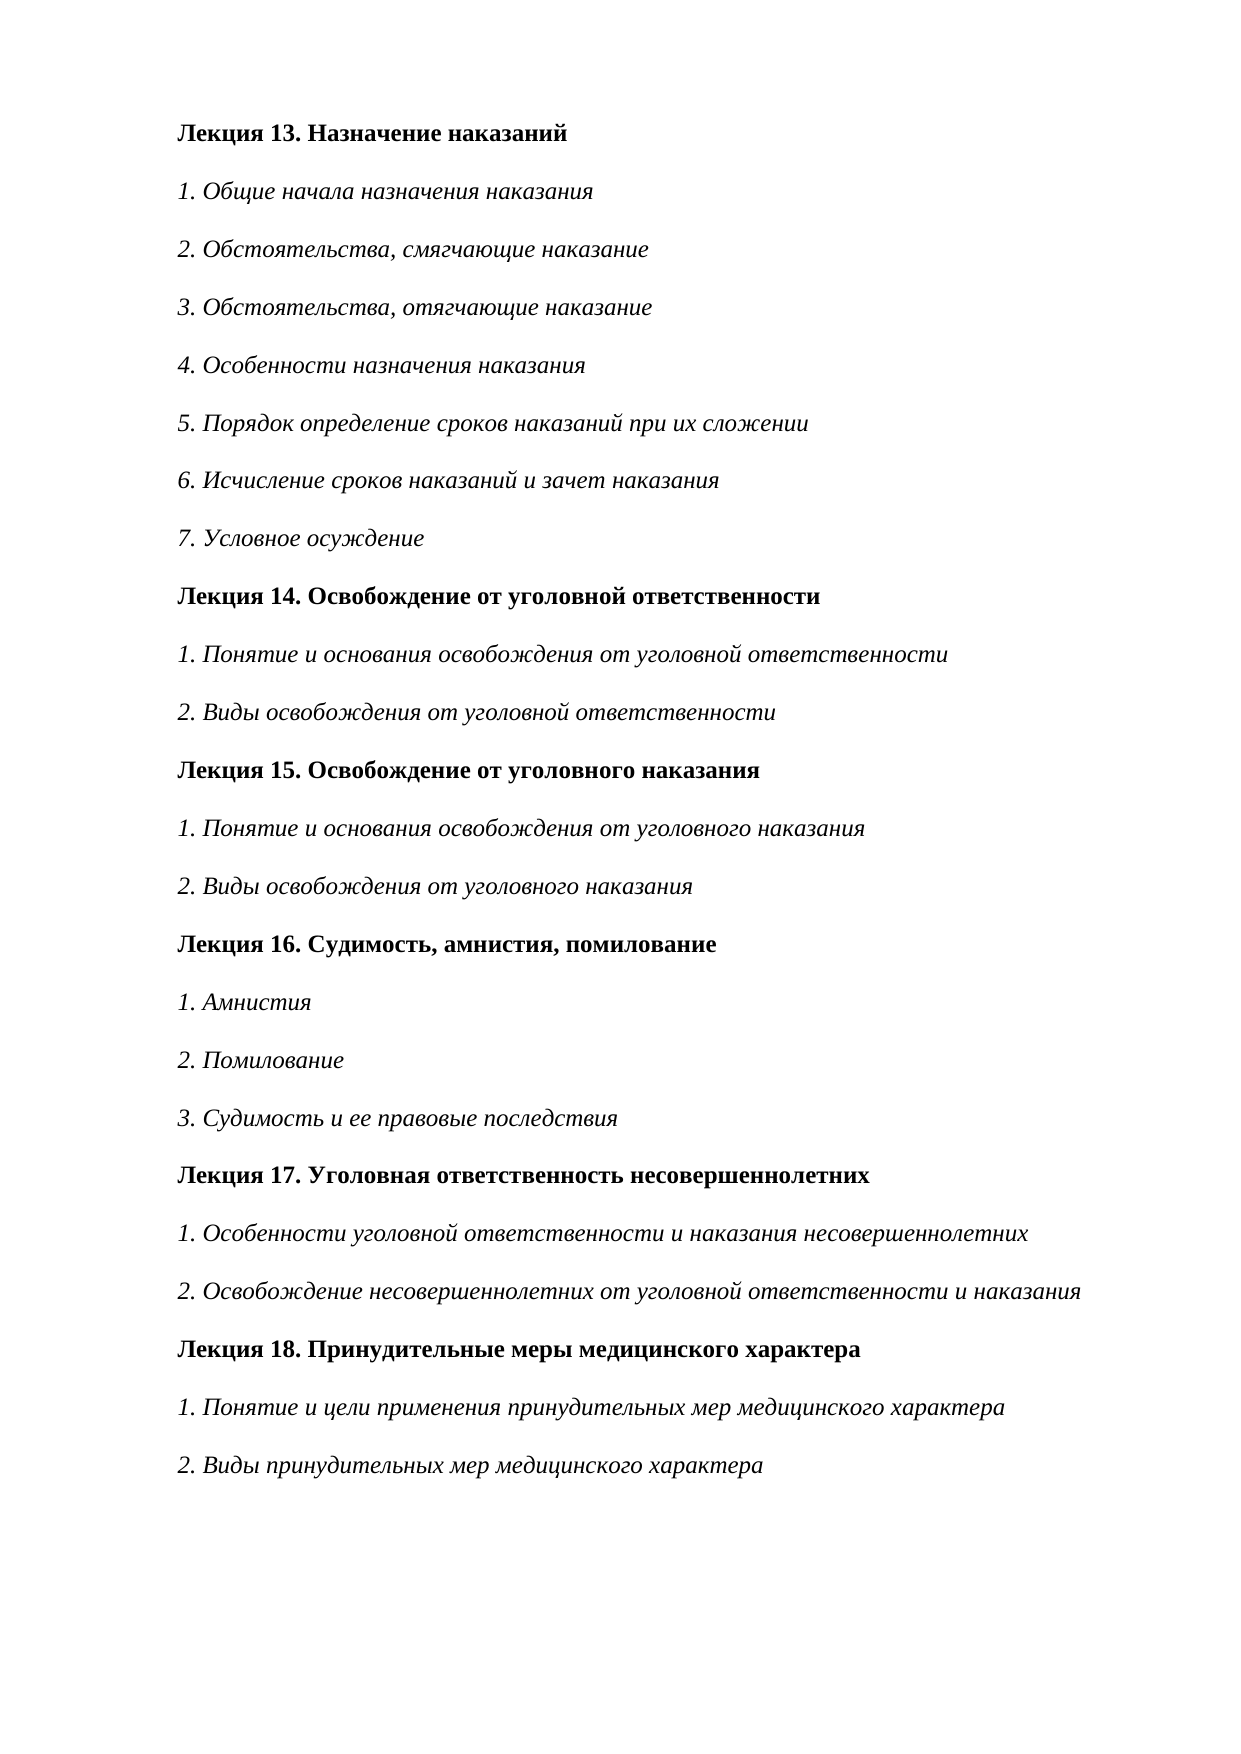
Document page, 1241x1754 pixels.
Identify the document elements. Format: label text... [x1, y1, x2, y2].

text 1. Амнистия [177, 987, 1152, 1016]
text 1. Общие начала назначения наказания [177, 176, 1152, 205]
text Лекция 16. Судимость, амнистия, помилование [177, 929, 1152, 958]
text 2. Виды принудительных мер медицинского характера [177, 1450, 1152, 1479]
text 1. Понятие и основания освобождения от уголовного наказания [177, 813, 1152, 842]
text Лекция 17. Уголовная ответственность несовершеннолетних [177, 1161, 1152, 1189]
text 2. Освобождение несовершеннолетних от уголовной ответственности и наказания [177, 1276, 1152, 1305]
text 2. Виды освобождения от уголовной ответственности [177, 697, 1152, 726]
text 1. Понятие и цели применения принудительных мер медицинского характера [177, 1392, 1152, 1421]
text Лекция 18. Принудительные меры медицинского характера [177, 1334, 1152, 1363]
text Лекция 13. Назначение наказаний [177, 118, 1152, 147]
text 3. Обстоятельства, отягчающие наказание [177, 292, 1152, 321]
text 3. Судимость и ее правовые последствия [177, 1103, 1152, 1131]
text 1. Понятие и основания освобождения от уголовной ответственности [177, 639, 1152, 668]
text 4. Особенности назначения наказания [177, 350, 1152, 378]
text 1. Особенности уголовной ответственности и наказания несовершеннолетних [177, 1218, 1152, 1247]
text 2. Помилование [177, 1045, 1152, 1073]
text 2. Обстоятельства, смягчающие наказание [177, 234, 1152, 263]
text Лекция 14. Освобождение от уголовной ответственности [177, 581, 1152, 610]
text 6. Исчисление сроков наказаний и зачет наказания [177, 466, 1152, 494]
text Лекция 15. Освобождение от уголовного наказания [177, 755, 1152, 784]
text 7. Условное осуждение [177, 523, 1152, 552]
text 2. Виды освобождения от уголовного наказания [177, 871, 1152, 900]
text 5. Порядок определение сроков наказаний при их сложении [177, 408, 1152, 436]
